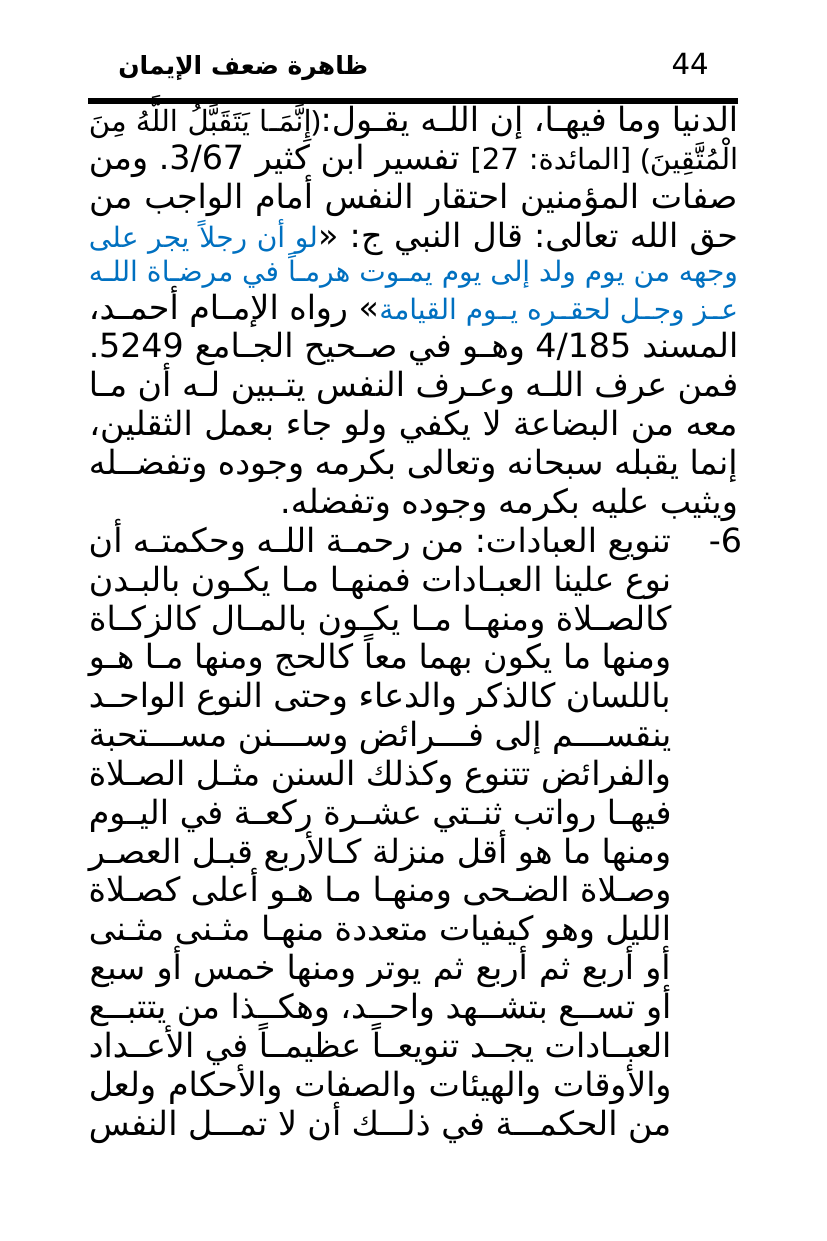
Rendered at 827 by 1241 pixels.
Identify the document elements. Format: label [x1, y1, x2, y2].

text [89, 100, 738, 521]
list [89, 521, 708, 1143]
